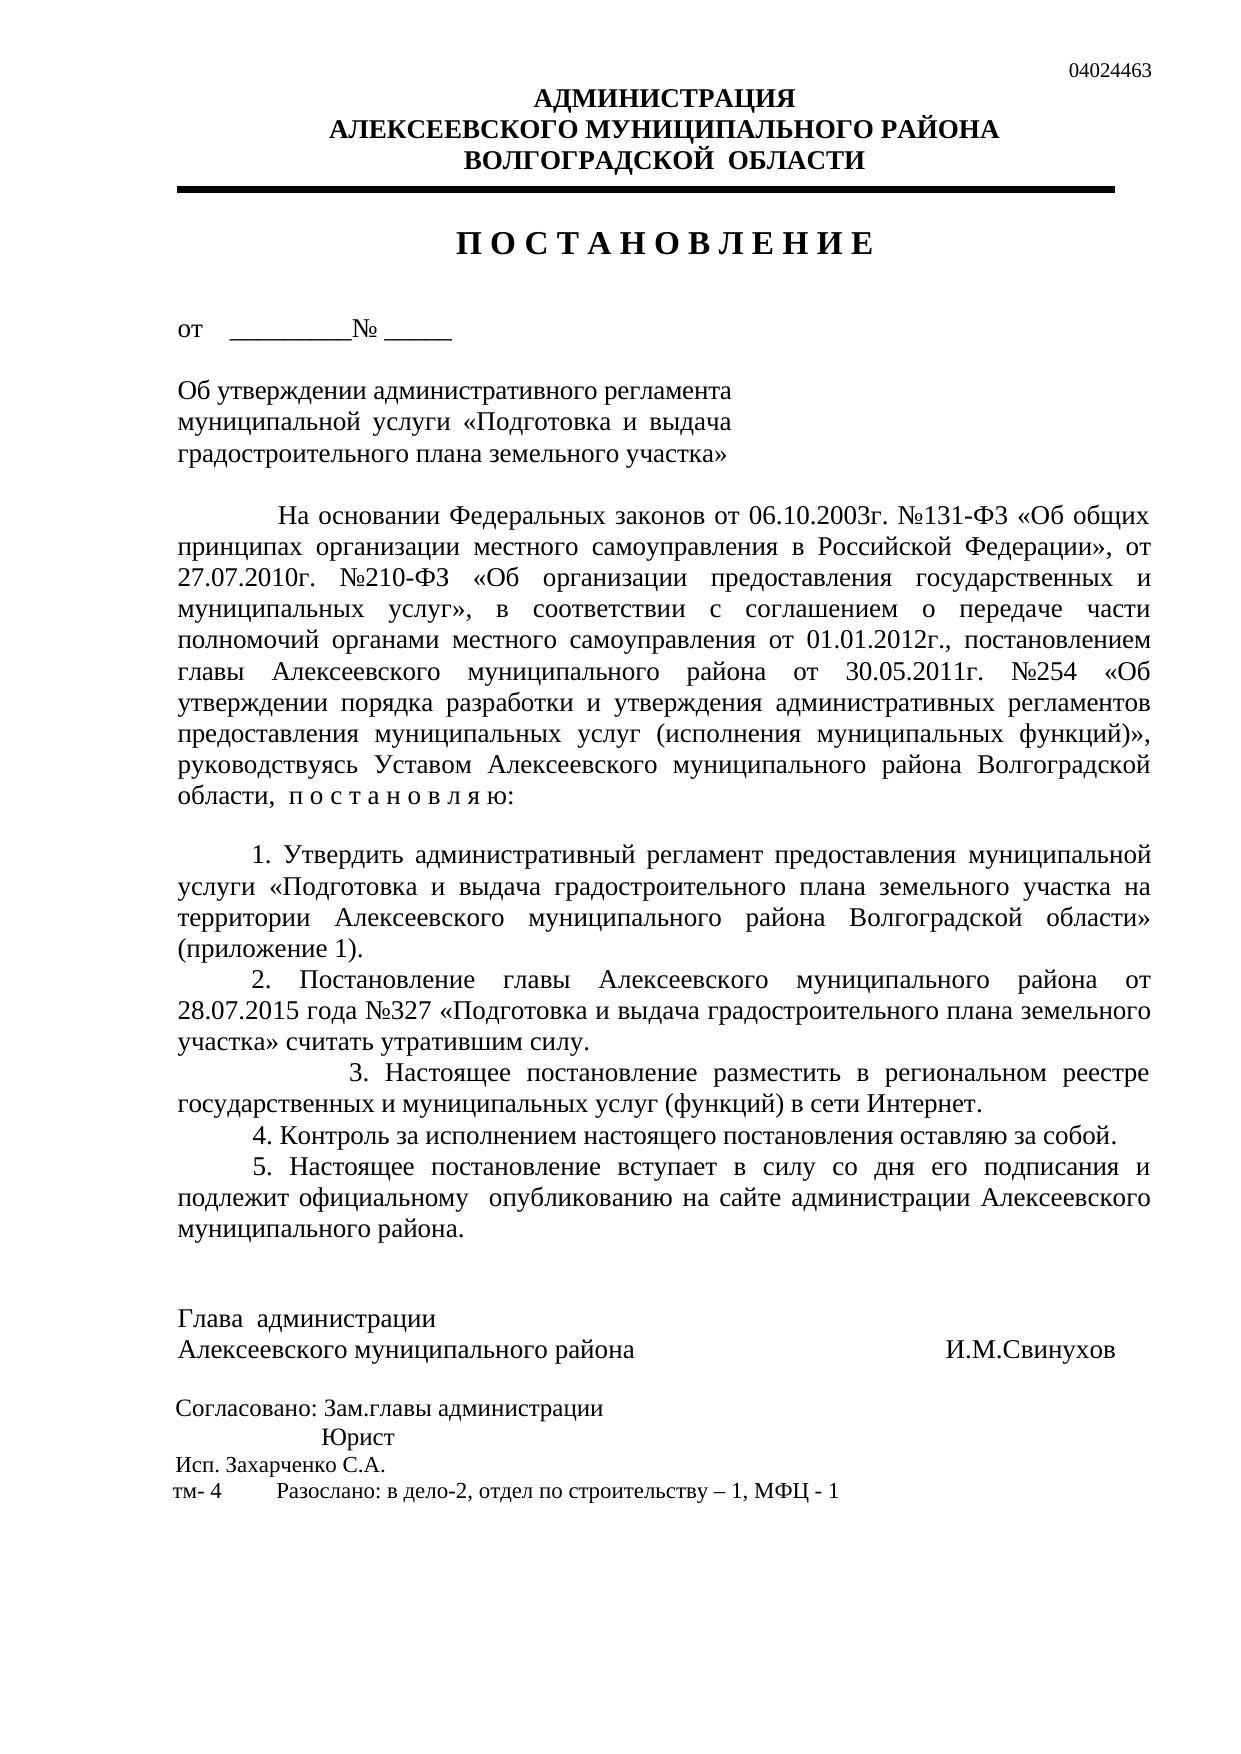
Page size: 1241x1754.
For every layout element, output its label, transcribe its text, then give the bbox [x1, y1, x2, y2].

text Об утверждении административного регламента муниципальной услуги «Подготовка и выдача градостроительного плана земельного участка» [177, 374, 732, 468]
text 4. Контроль за исполнением настоящего постановления оставляю за собой. [177, 1119, 1152, 1150]
text Алексеевского муниципального района И.М.Свинухов [177, 1334, 1152, 1365]
text На основании Федеральных законов от 06.10.2003г. №131-Ф3 «Об общих принципах организации местного самоуправления в Российской Федерации», от 27.07.2010г. №210-ФЗ «Об организации предоставления государственных и муниципальных услуг», в соответствии с соглашением о передаче части полномочий органами местного самоуправления от 01.01.2012г., постановлением главы Алексеевского муниципального района от 30.05.2011г. №254 «Об утверждении порядка разработки и утверждения административных регламентов предоставления муниципальных услуг (исполнения муниципальных функций)», руководствуясь Уставом Алексеевского муниципального района Волгоградской области, п о с т а н о в л я ю: [177, 499, 1152, 810]
text 04024463 [177, 58, 1152, 82]
text Юрист [121, 1422, 1152, 1451]
text ВОЛГОГРАДСКОЙ ОБЛАСТИ [177, 144, 1152, 176]
text Исп. Захарченко С.А. [121, 1451, 1152, 1477]
text Глава администрации [177, 1302, 1152, 1334]
text от _________№ _____ [177, 312, 1152, 343]
text АДМИНИСТРАЦИЯ [177, 82, 1152, 113]
text 3. Настоящее постановление разместить в региональном реестре государственных и муниципальных услуг (функций) в сети Интернет. [177, 1056, 1152, 1119]
text П О С Т А Н О В Л Е Н И Е [177, 223, 1152, 262]
text 5. Настоящее постановление вступает в силу со дня его подписания и подлежит официальному опубликованию на сайте администрации Алексеевского муниципального района. [177, 1150, 1152, 1243]
text АЛЕКСЕЕВСКОГО МУНИЦИПАЛЬНОГО РАЙОНА [177, 113, 1152, 144]
text 2. Постановление главы Алексеевского муниципального района от 28.07.2015 года №327 «Подготовка и выдача градостроительного плана земельного участка» считать утратившим силу. [177, 963, 1152, 1056]
text 1. Утвердить административный регламент предоставления муниципальной услуги «Подготовка и выдача градостроительного плана земельного участка на территории Алексеевского муниципального района Волгоградской области» (приложение 1). [177, 838, 1152, 963]
text тм- 4 Разослано: в дело-2, отдел по строительству – 1, МФЦ - 1 [121, 1477, 1152, 1504]
text Согласовано: Зам.главы администрации [121, 1393, 1152, 1422]
